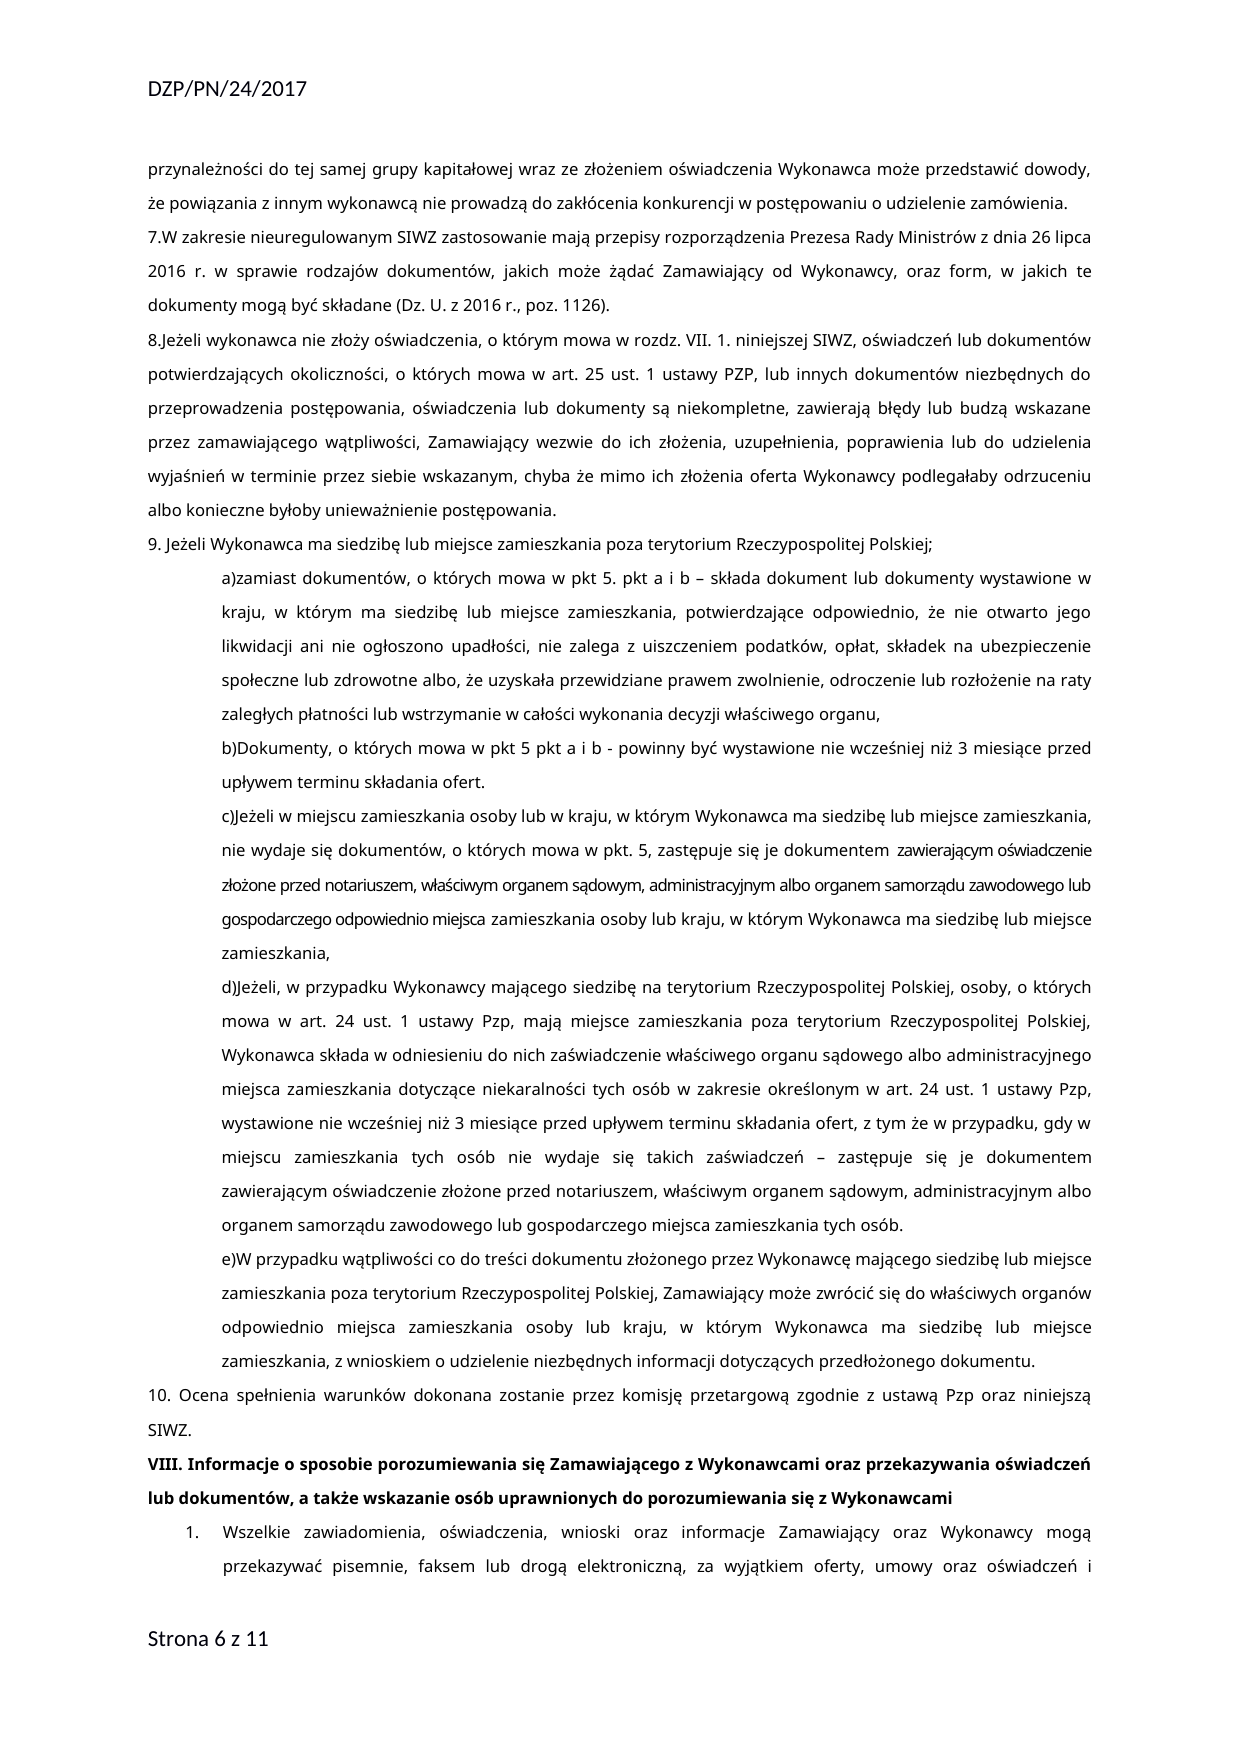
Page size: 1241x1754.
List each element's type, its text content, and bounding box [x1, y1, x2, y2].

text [148, 158, 1093, 214]
list VIII. Informacje o sposobie porozumiewania się Zamawiającego z Wykonawcami oraz przekazywania oświadczeń lub dokumentów, a także wskazanie osób uprawnionych do porozumiewania się z Wykonawcami [148, 1452, 1093, 1509]
text a)zamiast dokumentów, o których mowa w pkt 5. pkt a i b – składa dokument lub dokumenty wystawione w kraju, w którym ma siedzibę lub miejsce zamieszkania, potwierdzające odpowiednio, że nie otwarto jego likwidacji ani nie ogłoszono upadłości, nie zalega z uiszczeniem podatków, opłat, składek na ubezpieczenie społeczne lub zdrowotne albo, że uzyskała przewidziane prawem zwolnienie, odroczenie lub rozłożenie na raty zaległych płatności lub wstrzymanie w całości wykonania decyzji właściwego organu, [221, 567, 1093, 726]
text d)Jeżeli, w przypadku Wykonawcy mającego siedzibę na terytorium Rzeczypospolitej Polskiej, osoby, o których mowa w art. 24 ust. 1 ustawy Pzp, mają miejsce zamieszkania poza terytorium Rzeczypospolitej Polskiej, Wykonawca składa w odniesieniu do nich zaświadczenie właściwego organu sądowego albo administracyjnego miejsca zamieszkania dotyczące niekaralności tych osób w zakresie określonym w art. 24 ust. 1 ustawy Pzp, wystawione nie wcześniej niż 3 miesiące przed upływem terminu składania ofert, z tym że w przypadku, gdy w miejscu zamieszkania tych osób nie wydaje się takich zaświadczeń – zastępuje się je dokumentem zawierającym oświadczenie złożone przed notariuszem, właściwym organem sądowym, administracyjnym albo organem samorządu zawodowego lub gospodarczego miejsca zamieszkania tych osób. [221, 975, 1093, 1236]
text 8.Jeżeli wykonawca nie złoży oświadczenia, o którym mowa w rozdz. VII. 1. niniejszej SIWZ, oświadczeń lub dokumentów potwierdzających okoliczności, o których mowa w art. 25 ust. 1 ustawy PZP, lub innych dokumentów niezbędnych do przeprowadzenia postępowania, oświadczenia lub dokumenty są niekompletne, zawierają błędy lub budzą wskazane przez zamawiającego wątpliwości, Zamawiający wezwie do ich złożenia, uzupełnienia, poprawienia lub do udzielenia wyjaśnień w terminie przez siebie wskazanym, chyba że mimo ich złożenia oferta Wykonawcy podlegałaby odrzuceniu albo konieczne byłoby unieważnienie postępowania. [148, 328, 1093, 521]
text 9. Jeżeli Wykonawca ma siedzibę lub miejsce zamieszkania poza terytorium Rzeczypospolitej Polskiej; [148, 532, 1093, 555]
text b)Dokumenty, o których mowa w pkt 5 pkt a i b - powinny być wystawione nie wcześniej niż 3 miesiące przed upływem terminu składania ofert. [221, 737, 1093, 794]
text c)Jeżeli w miejscu zamieszkania osoby lub w kraju, w którym Wykonawca ma siedzibę lub miejsce zamieszkania, nie wydaje się dokumentów, o których mowa w pkt. 5, zastępuje się je dokumentem zawierającym oświadczenie złożone przed notariuszem, właściwym organem sądowym, administracyjnym albo organem samorządu zawodowego lub gospodarczego odpowiednio miejsca zamieszkania osoby lub kraju, w którym Wykonawca ma siedzibę lub miejsce zamieszkania, [221, 805, 1093, 964]
text e)W przypadku wątpliwości co do treści dokumentu złożonego przez Wykonawcę mającego siedzibę lub miejsce zamieszkania poza terytorium Rzeczypospolitej Polskiej, Zamawiający może zwrócić się do właściwych organów odpowiednio miejsca zamieszkania osoby lub kraju, w którym Wykonawca ma siedzibę lub miejsce zamieszkania, z wnioskiem o udzielenie niezbędnych informacji dotyczących przedłożonego dokumentu. [221, 1248, 1093, 1373]
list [185, 1520, 1093, 1577]
list 10. Ocena spełnienia warunków dokonana zostanie przez komisję przetargową zgodnie z ustawą Pzp oraz niniejszą SIWZ. [148, 1384, 1093, 1441]
text 7.W zakresie nieuregulowanym SIWZ zastosowanie mają przepisy rozporządzenia Prezesa Rady Ministrów z dnia 26 lipca 2016 r. w sprawie rodzajów dokumentów, jakich może żądać Zamawiający od Wykonawcy, oraz form, w jakich te dokumenty mogą być składane (Dz. U. z 2016 r., poz. 1126). [148, 226, 1093, 317]
